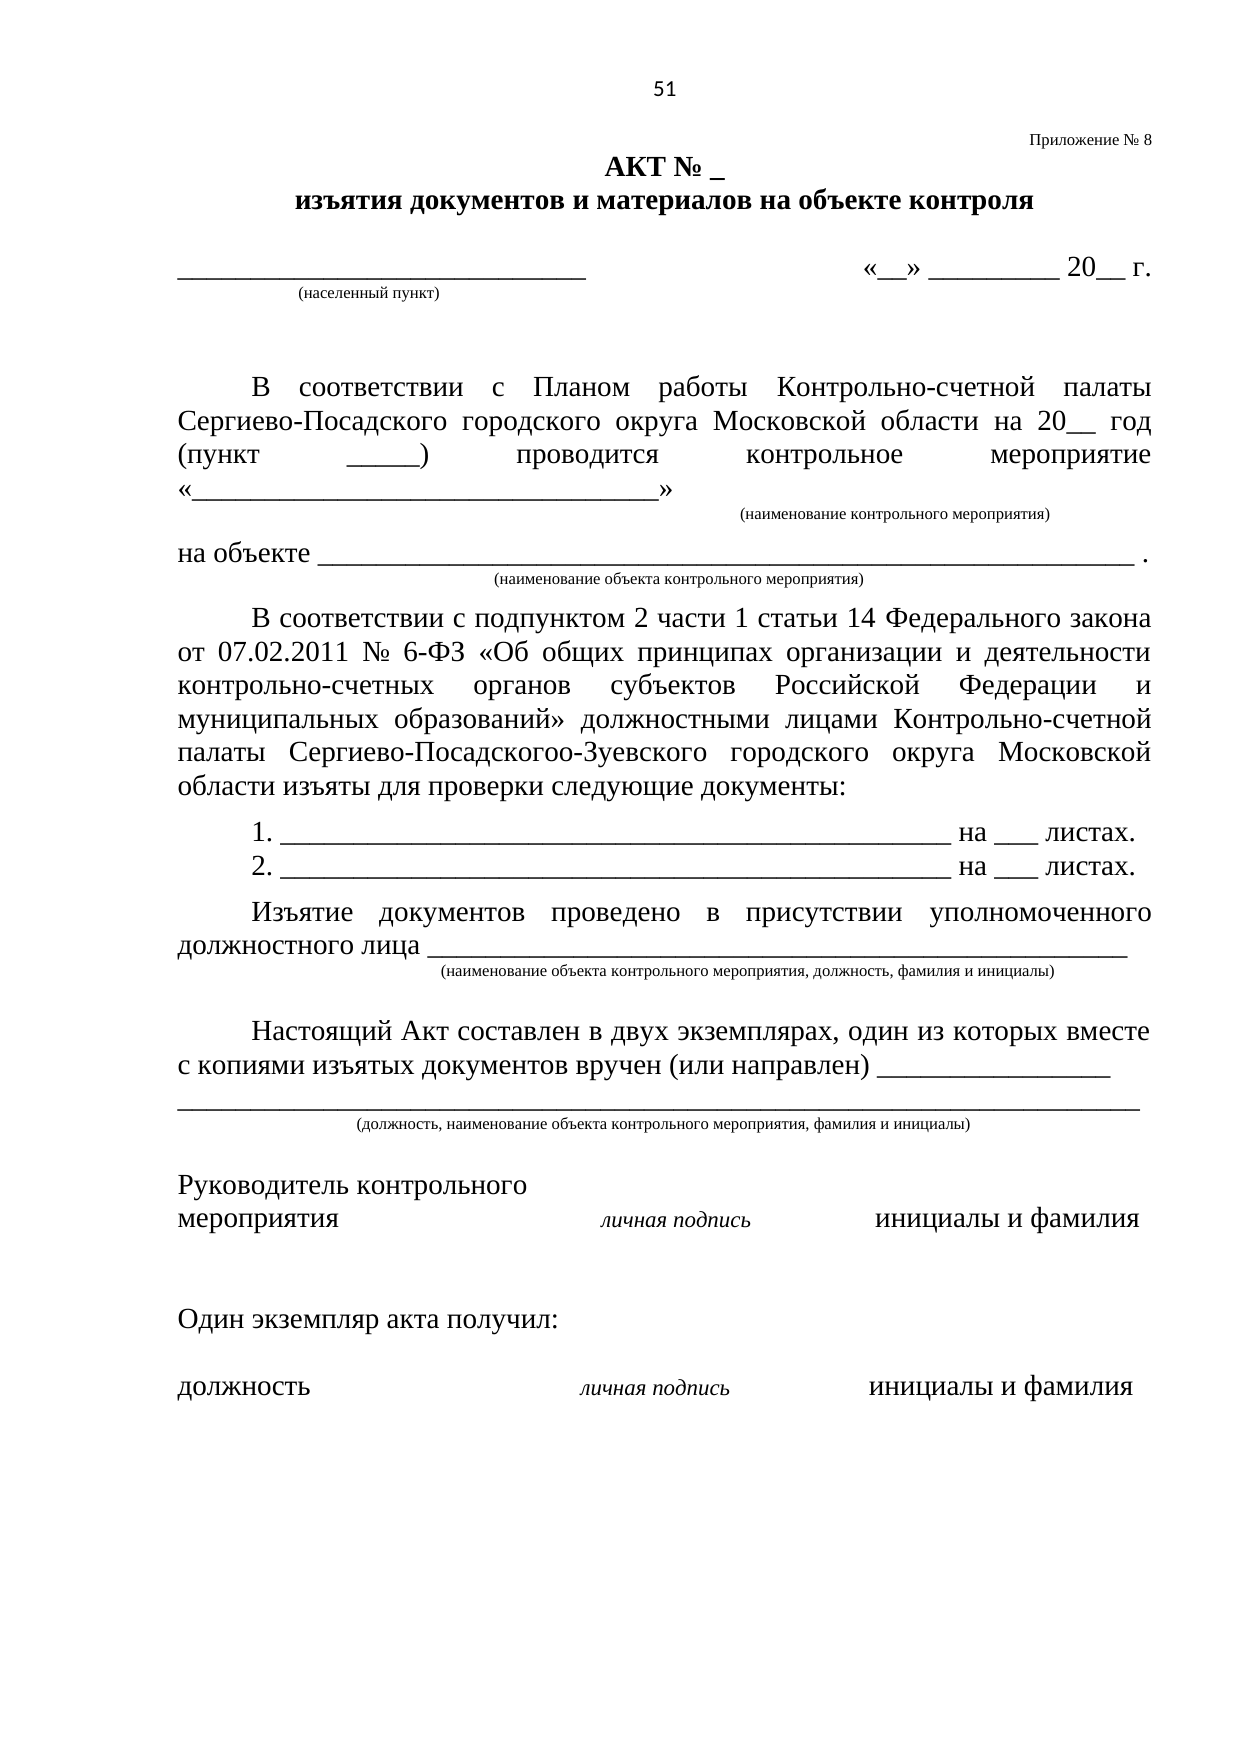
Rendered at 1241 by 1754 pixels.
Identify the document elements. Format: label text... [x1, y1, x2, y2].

text ____________________________ «__» _________ 20__ г. [177, 249, 1152, 283]
text 1. ______________________________________________ на ___ листах. [177, 814, 1152, 848]
text на объекте ________________________________________________________ . [177, 535, 1152, 569]
text В соответствии с подпунктом 2 части 1 статьи 14 Федерального закона от 07.02.2011 № 6-ФЗ «Об общих принципах организации и деятельности контрольно-счетных органов субъектов Российской Федерации и муниципальных образований» должностными лицами Контрольно-счетной палаты Сергиево-Посадскогоо-Зуевского городского округа Московской области изъяты для проверки следующие документы: [177, 600, 1152, 802]
text __________________________________________________________________ [177, 1081, 1152, 1114]
text (населенный пункт) [177, 283, 1152, 302]
text (наименование контрольного мероприятия) [177, 503, 1152, 523]
text (наименование объекта контрольного мероприятия) [177, 569, 1152, 588]
text В соответствии с Планом работы Контрольно-счетной палаты Сергиево-Посадского городского округа Московской области на 20__ год (пункт _____) проводится контрольное мероприятие «________________________________» [177, 369, 1152, 503]
text Руководитель контрольного [177, 1167, 1152, 1200]
text Изъятие документов проведено в присутствии уполномоченного должностного лица ________________________________________________ [177, 894, 1152, 961]
text Настоящий Акт составлен в двух экземплярах, один из которых вместе с копиями изъятых документов вручен (или направлен) ________________ [177, 1013, 1152, 1081]
text 2. ______________________________________________ на ___ листах. [177, 848, 1152, 881]
text Приложение № 8 [177, 130, 1152, 149]
text АКТ № _ [177, 149, 1152, 182]
text мероприятия личная подпись инициалы и фамилия [177, 1200, 1152, 1234]
text должность личная подпись инициалы и фамилия [177, 1368, 1152, 1402]
text изъятия документов и материалов на объекте контроля [177, 182, 1152, 216]
text (наименование объекта контрольного мероприятия, должность, фамилия и инициалы) [177, 961, 1152, 980]
text Один экземпляр акта получил: [177, 1301, 1152, 1334]
text (должность, наименование объекта контрольного мероприятия, фамилия и инициалы) [177, 1114, 1152, 1133]
